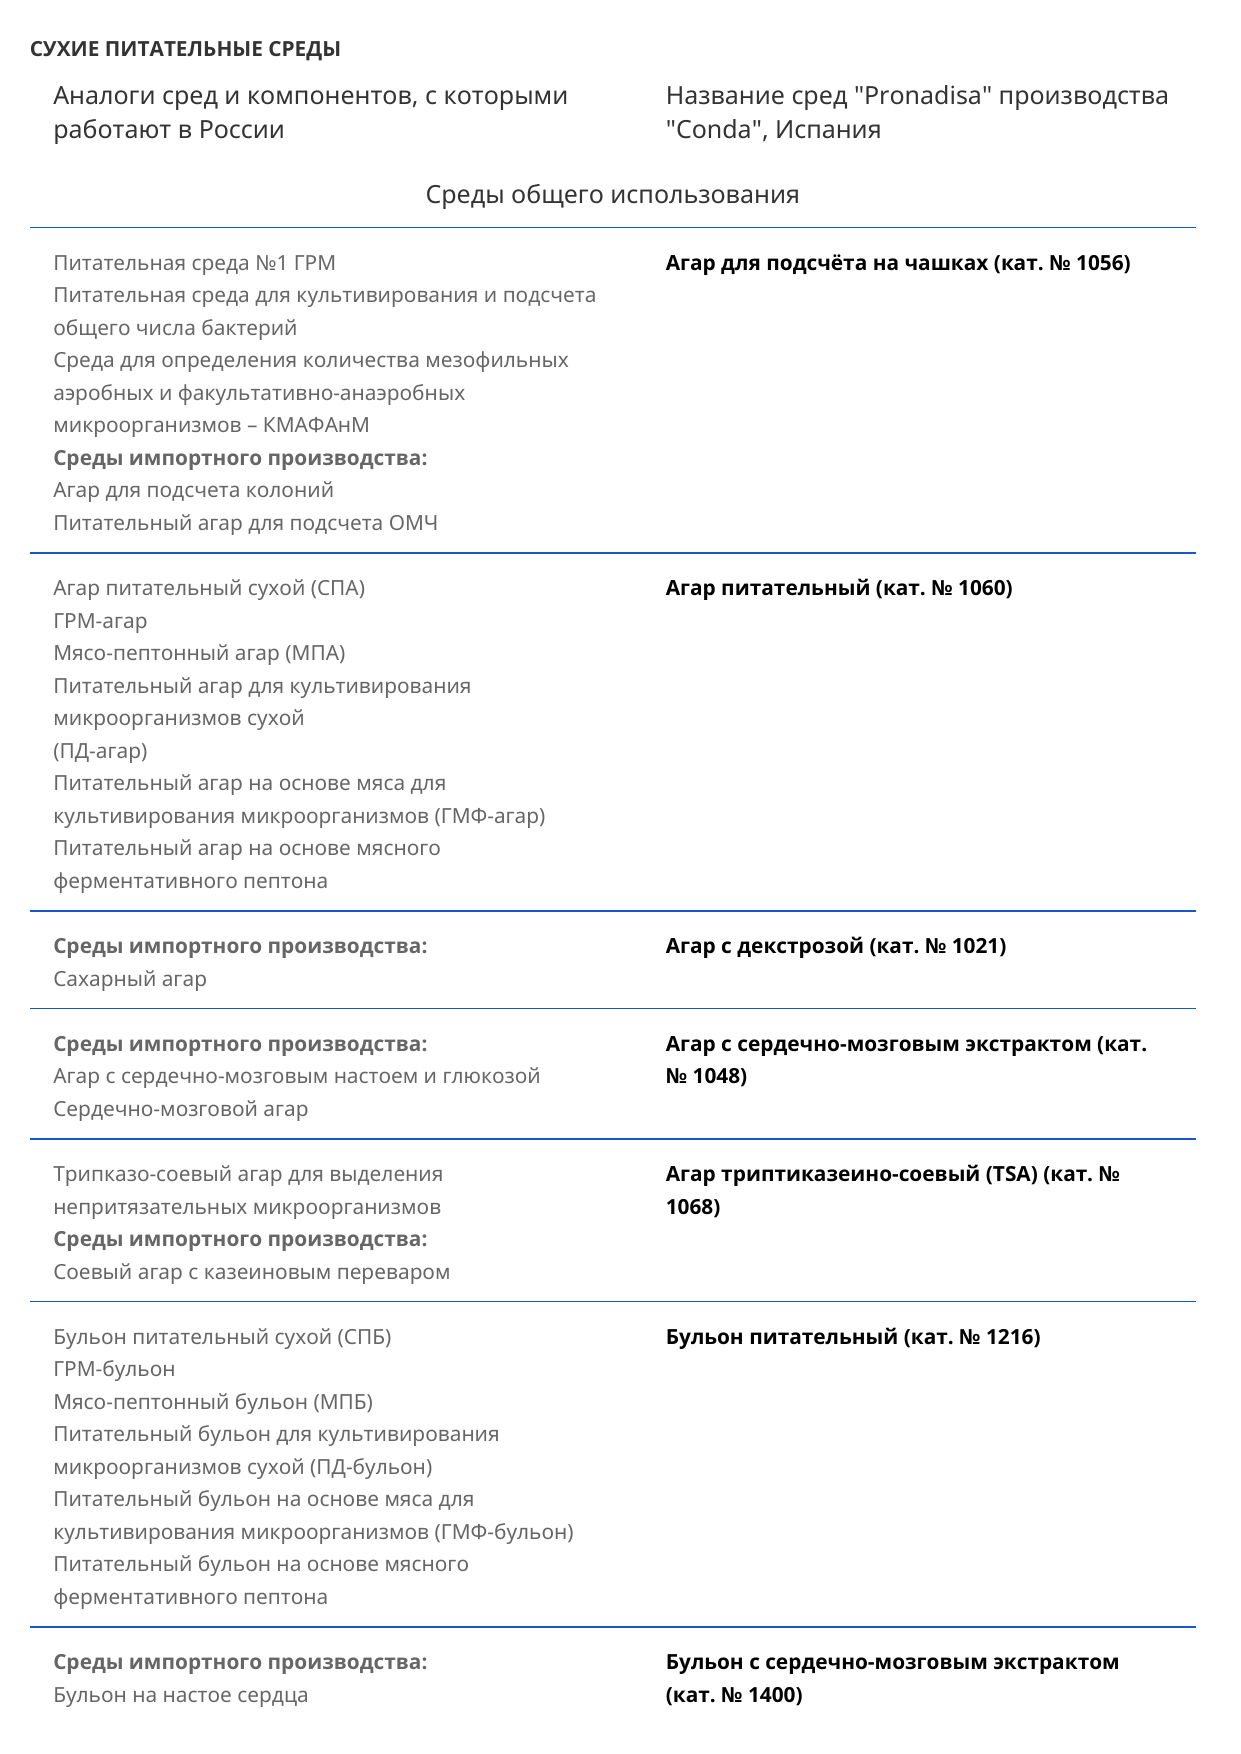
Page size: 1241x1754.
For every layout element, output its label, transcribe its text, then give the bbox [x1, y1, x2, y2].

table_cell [642, 1628, 1196, 1724]
table_cell Агар с сердечно-мозговым экстрактом (кат. № 1048) [642, 1009, 1196, 1138]
table_header Название сред "Pronadisa" производства "Conda", Испания [642, 62, 1196, 161]
table_cell Агар с декстрозой (кат. № 1021) [642, 912, 1196, 1008]
table_cell Агар триптиказеино-соевый (ТSA) (кат. № 1068) [642, 1140, 1196, 1301]
table_header Аналоги сред и компонентов, с которыми работают в России [30, 62, 642, 161]
table_cell Среды общего использования [30, 161, 1196, 227]
table_cell Среды импортного производства: Сахарный агар [30, 912, 642, 1008]
table_cell Бульон питательный сухой (СПБ) ГРМ-бульон Мясо-пептонный бульон (МПБ) Питательный бульон для культивирования микроорганизмов сухой (ПД-бульон) Питательный бульон на основе мяса для культивирования микроорганизмов (ГМФ-бульон) Питательный бульон на основе мясного ферментативного пептона [30, 1302, 642, 1626]
table_cell Агар для подсчёта на чашках (кат. № 1056) [642, 228, 1196, 552]
table_cell Среды импортного производства: Агар с сердечно-мозговым настоем и глюкозой Сердечно-мозговой агар [30, 1009, 642, 1138]
text СУХИЕ ПИТАТЕЛЬНЫЕ СРЕДЫ [29, 29, 1196, 62]
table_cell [30, 1628, 642, 1724]
table_cell Трипказо-соевый агар для выделения непритязательных микроорганизмов Среды импортного производства: Соевый агар с казеиновым переваром [30, 1140, 642, 1301]
table_cell Бульон питательный (кат. № 1216) [642, 1302, 1196, 1626]
table_cell Питательная среда №1 ГРМ Питательная среда для культивирования и подсчета общего числа бактерий Среда для определения количества мезофильных аэробных и факультативно-анаэробных микроорганизмов – КМАФАнМ Среды импортного производства: Агар для подсчета колоний Питательный агар для подсчета ОМЧ [30, 228, 642, 552]
table_cell Агар питательный (кат. № 1060) [642, 554, 1196, 910]
table_cell Агар питательный сухой (СПА) ГРМ-агар Мясо-пептонный агар (МПА) Питательный агар для культивирования микроорганизмов сухой (ПД-агар) Питательный агар на основе мяса для культивирования микроорганизмов (ГМФ-агар) Питательный агар на основе мясного ферментативного пептона [30, 554, 642, 910]
